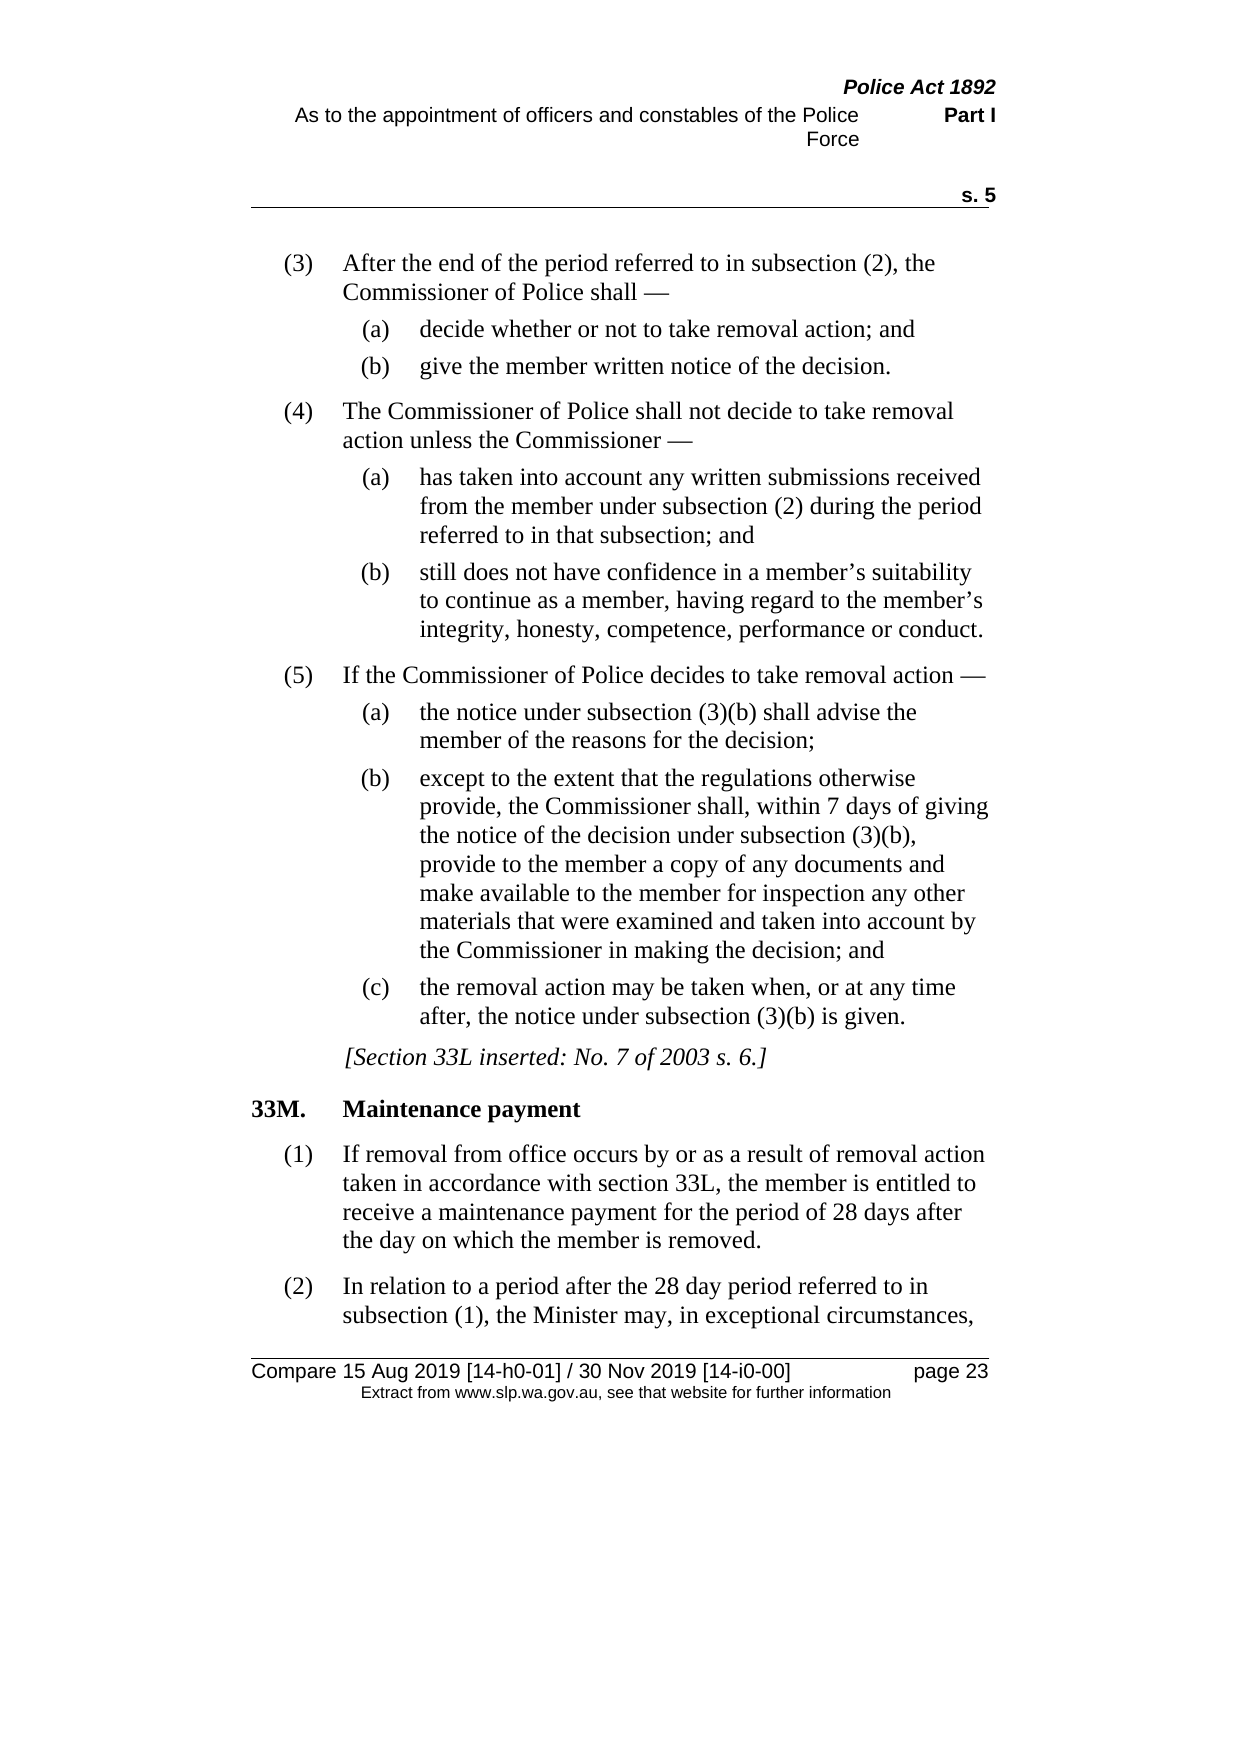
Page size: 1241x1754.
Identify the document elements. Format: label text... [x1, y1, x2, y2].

text (a) the notice under subsection (3)(b) shall advise the member of the reasons for the decision; [251, 697, 989, 754]
subtitle 33M. Maintenance payment [251, 1094, 989, 1123]
text (b) except to the extent that the regulations otherwise provide, the Commissioner shall, within 7 days of giving the notice of the decision under subsection (3)(b), provide to the member a copy of any documents and make available to the member for inspection any other materials that were examined and taken into account by the Commissioner in making the decision; and [251, 763, 989, 964]
text (a) decide whether or not to take removal action; and [251, 314, 989, 343]
text (b) still does not have confidence in a member’s suitability to continue as a member, having regard to the member’s integrity, honesty, competence, performance or conduct. [251, 557, 989, 643]
text (a) has taken into account any written submissions received from the member under subsection (2) during the period referred to in that subsection; and [251, 462, 989, 548]
text (5) If the Commissioner of Police decides to take removal action — [251, 660, 989, 688]
text (b) give the member written notice of the decision. [251, 351, 989, 380]
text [251, 1271, 989, 1328]
text (c) the removal action may be taken when, or at any time after, the notice under subsection (3)(b) is given. [251, 972, 989, 1030]
text (1) If removal from office occurs by or as a result of removal action taken in accordance with section 33L, the member is entitled to receive a maintenance payment for the period of 28 days after the day on which the member is removed. [251, 1139, 989, 1254]
text (4) The Commissioner of Police shall not decide to take removal action unless the Commissioner — [251, 396, 989, 454]
text (3) After the end of the period referred to in subsection (2), the Commissioner of Police shall — [251, 248, 989, 306]
text [Section 33L inserted: No. 7 of 2003 s. 6.] [251, 1042, 989, 1071]
